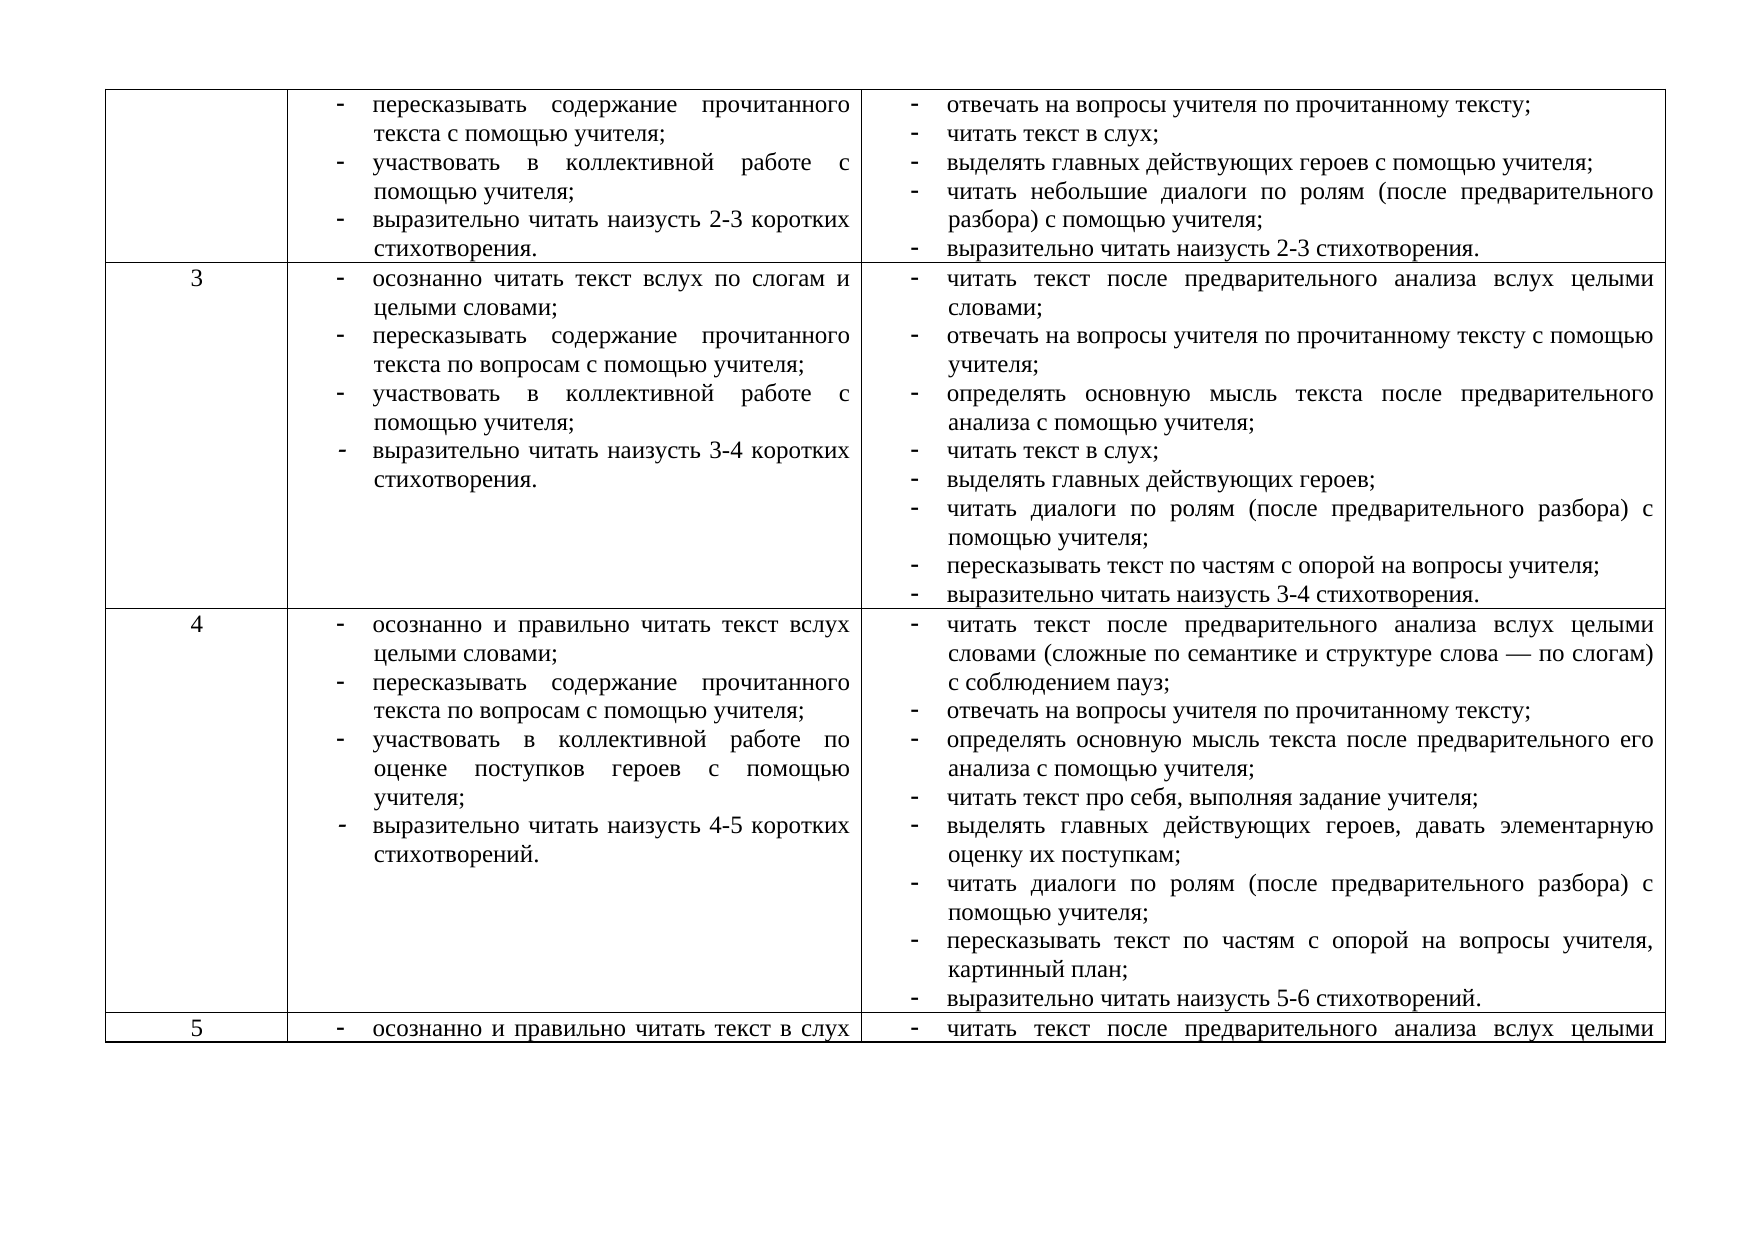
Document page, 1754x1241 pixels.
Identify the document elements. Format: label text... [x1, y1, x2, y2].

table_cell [862, 90, 1665, 262]
table_cell 2 [106, 90, 287, 262]
table_cell читать текст после предварительного анализа вслух целыми словами; отвечать на вопросы учителя по прочитанному тексту с помощью учителя; определять основную мысль текста после предварительного анализа с помощью учителя; читать текст в слух; выделять главных действующих героев; читать диалоги по ролям (после предварительного разбора) с помощью учителя; пересказывать текст по частям с опорой на вопросы учителя; выразительно читать наизусть 3-4 стихотворения. [862, 263, 1665, 608]
table_cell 5 [106, 1013, 287, 1041]
table_cell 4 [106, 609, 287, 1012]
table_cell осознанно читать текст вслух по слогам и целыми словами; пересказывать содержание прочитанного текста по вопросам с помощью учителя; участвовать в коллективной работе с помощью учителя; выразительно читать наизусть 3-4 коротких стихотворения. [288, 263, 861, 608]
table_cell осознанно и правильно читать текст вслух целыми словами; пересказывать содержание прочитанного текста по вопросам с помощью учителя; участвовать в коллективной работе по оценке поступков героев с помощью учителя; выразительно читать наизусть 4-5 коротких стихотворений. [288, 609, 861, 1012]
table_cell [288, 90, 861, 262]
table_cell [862, 1013, 1665, 1041]
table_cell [288, 1013, 861, 1041]
table_cell читать текст после предварительного анализа вслух целыми словами (сложные по семантике и структуре слова ― по слогам) с соблюдением пауз; отвечать на вопросы учителя по прочитанному тексту; определять основную мысль текста после предварительного его анализа с помощью учителя; читать текст про себя, выполняя задание учителя; выделять главных действующих героев, давать элементарную оценку их поступкам; читать диалоги по ролям (после предварительного разбора) с помощью учителя; пересказывать текст по частям с опорой на вопросы учителя, картинный план; выразительно читать наизусть 5-6 стихотворений. [862, 609, 1665, 1012]
table_cell 3 [106, 263, 287, 608]
